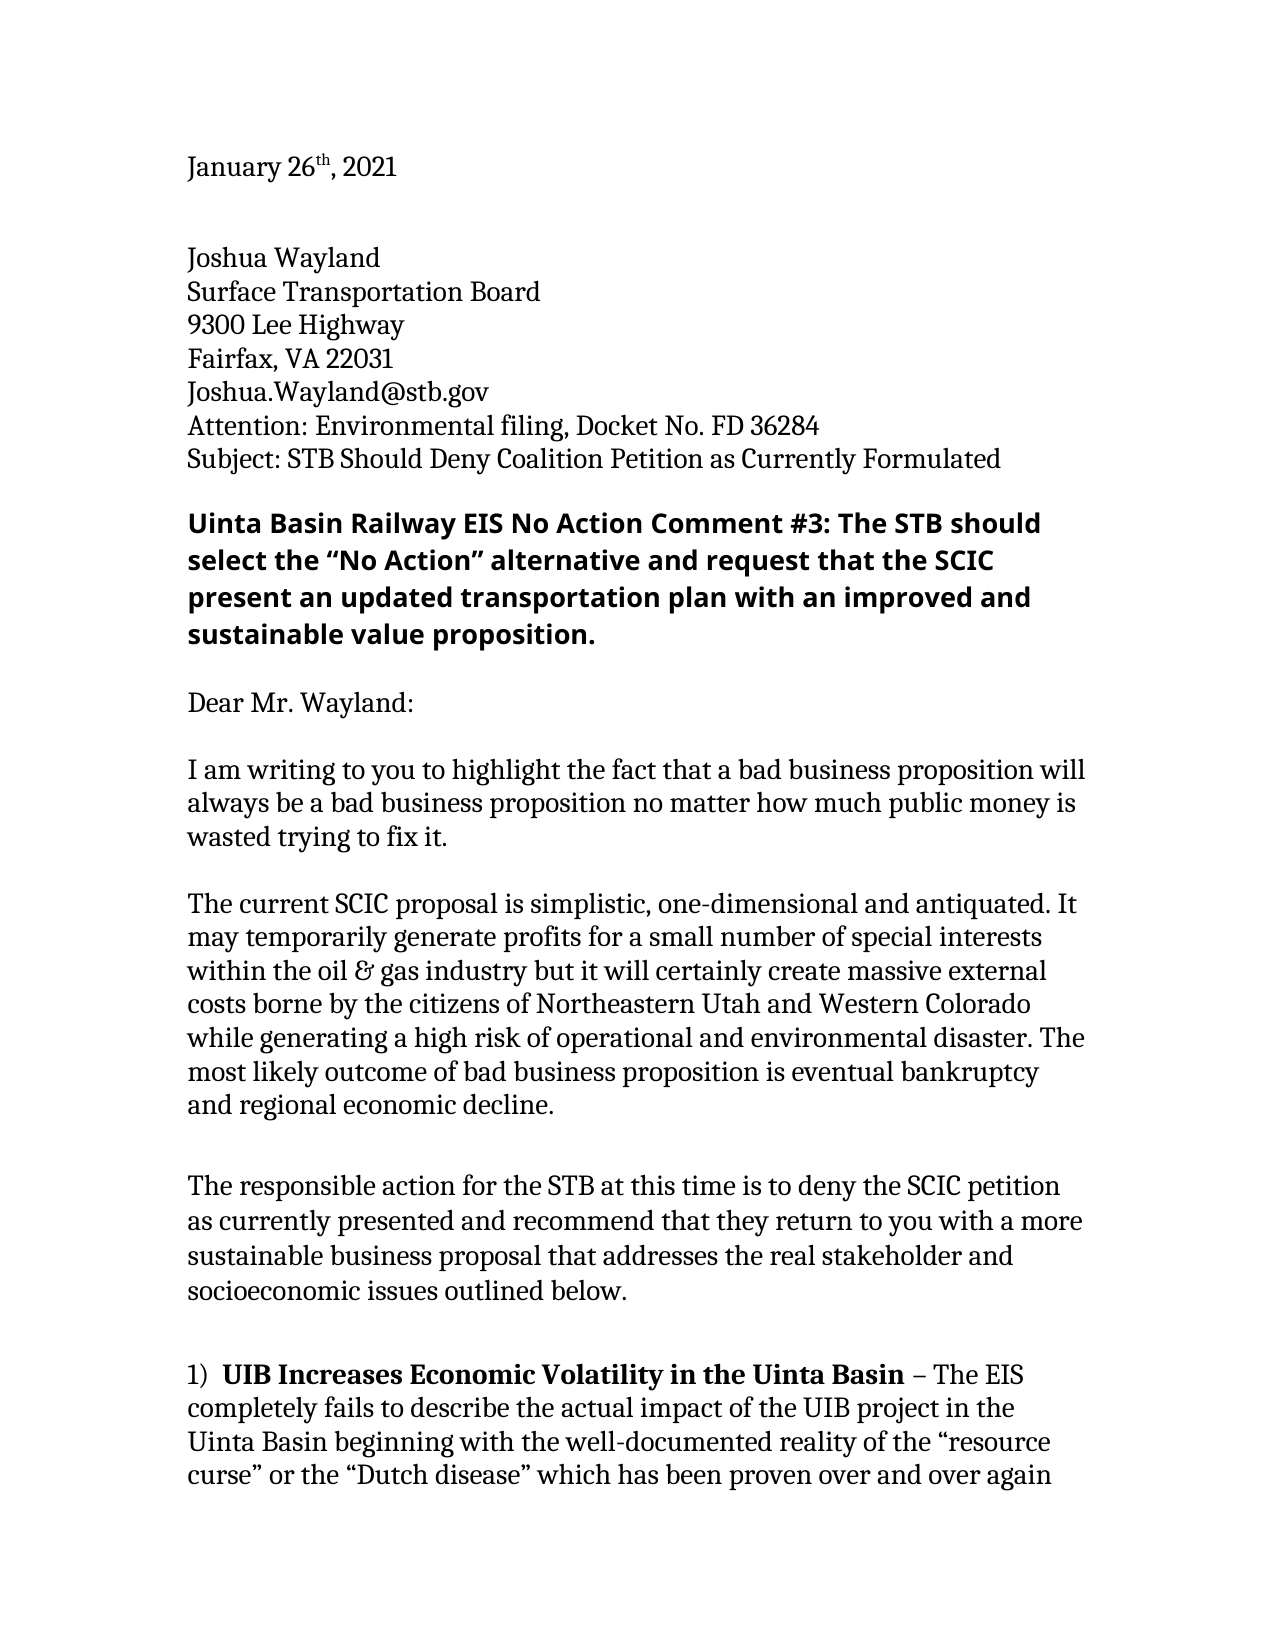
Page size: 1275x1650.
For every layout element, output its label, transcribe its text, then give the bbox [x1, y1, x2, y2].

text Dear Mr. Wayland: I am writing to you to highlight the fact that a bad business proposition will always be a bad business proposition no matter how much public money is wasted trying to fix it. [187, 652, 1087, 853]
text Joshua Wayland Surface Transportation Board 9300 Lee Highway Fairfax, VA 22031 Joshua.Wayland@stb.gov Attention: Environmental filing, Docket No. FD 36284 Subject: STB Should Deny Coalition Petition as Currently Formulated [187, 213, 1087, 505]
text The responsible action for the STB at this time is to deny the SCIC petition as currently presented and recommend that they return to you with a more sustainable business proposal that addresses the real stakeholder and socioeconomic issues outlined below. [187, 1168, 1087, 1308]
text The current SCIC proposal is simplistic, one-dimensional and antiquated. It may temporarily generate profits for a small number of special interests within the oil & gas industry but it will certainly create massive external costs borne by the citizens of Northeastern Utah and Western Colorado while generating a high risk of operational and environmental disaster. The most likely outcome of bad business proposition is eventual bankruptcy and regional economic decline. [187, 887, 1087, 1122]
text January 26th, 2021 [187, 150, 1087, 183]
text Uinta Basin Railway EIS No Action Comment #3: The STB should select the “No Action” alternative and request that the SCIC present an updated transportation plan with an improved and sustainable value proposition. [187, 505, 1087, 652]
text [187, 1358, 1087, 1492]
